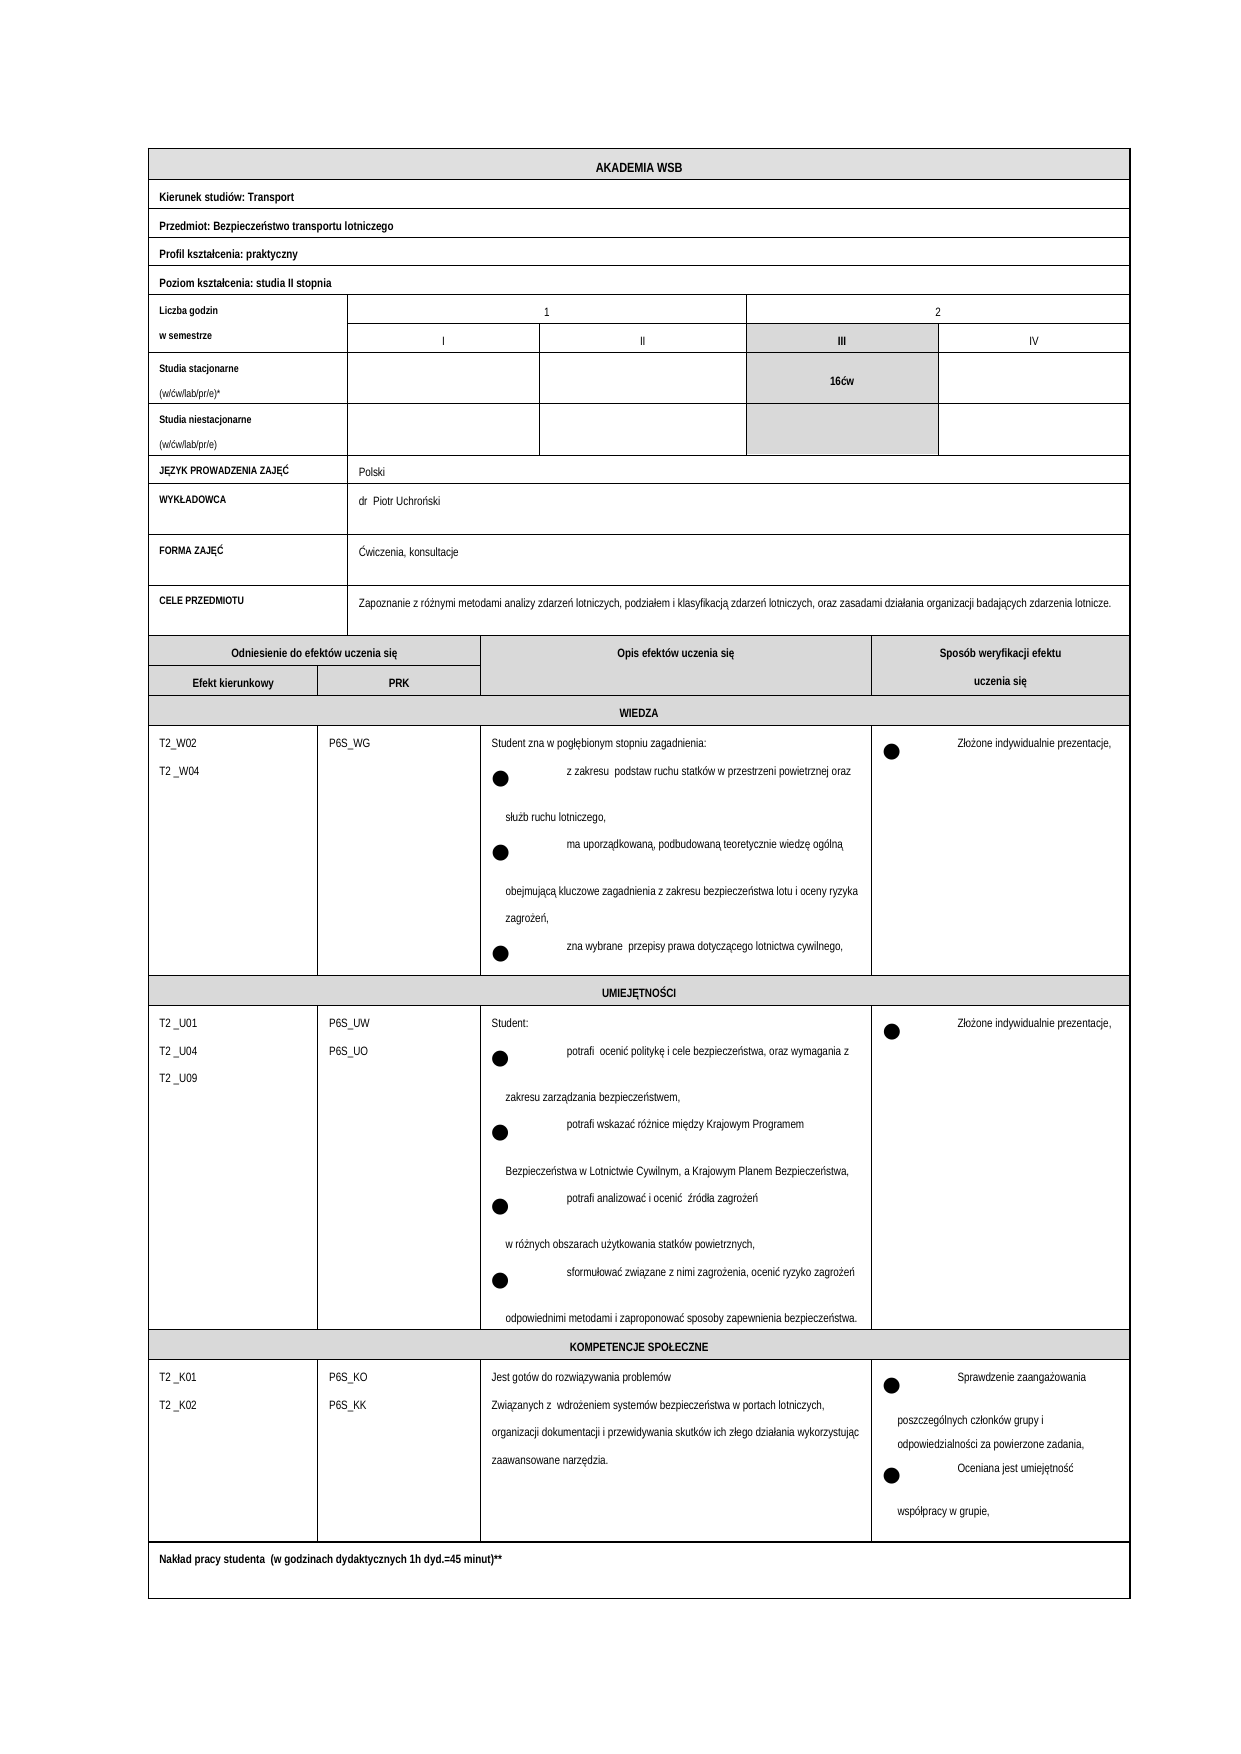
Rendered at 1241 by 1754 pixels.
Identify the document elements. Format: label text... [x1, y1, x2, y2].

table_cell Polski [348, 456, 1129, 483]
table_cell 1 [348, 295, 746, 323]
table_cell Złożone indywidualnie prezentacje, [872, 726, 1129, 975]
table_cell Profil kształcenia: praktyczny [149, 238, 1129, 265]
table_cell T2 _U01 T2 _U04 T2 _U09 [149, 1006, 317, 1329]
table_cell [348, 404, 539, 454]
table_cell Kierunek studiów: Transport [149, 180, 1129, 208]
table_cell Przedmiot: Bezpieczeństwo transportu lotniczego [149, 209, 1129, 237]
table_cell Student zna w pogłębionym stopniu zagadnienia: z zakresu podstaw ruchu statków w przestrzeni powietrznej oraz służb ruchu lotniczego, ma uporządkowaną, podbudowaną teoretycznie wiedzę ogólną obejmującą kluczowe zagadnienia z zakresu bezpieczeństwa lotu i oceny ryzyka zagrożeń, zna wybrane przepisy prawa dotyczącego lotnictwa cywilnego, [481, 726, 871, 975]
table_cell P6S_WG [318, 726, 480, 975]
table_cell Złożone indywidualnie prezentacje, [872, 1006, 1129, 1329]
table_cell 2 [747, 295, 1129, 323]
table_cell Ćwiczenia, konsultacje [348, 535, 1129, 584]
table_cell Nakład pracy studenta (w godzinach dydaktycznych 1h dyd.=45 minut)** [149, 1543, 1129, 1597]
table_cell Sposób weryfikacji efektu uczenia się [872, 636, 1129, 695]
table_cell Efekt kierunkowy [149, 666, 317, 695]
table_cell IV [939, 324, 1129, 352]
table_cell P6S_KO P6S_KK [318, 1360, 480, 1541]
table_cell Zapoznanie z różnymi metodami analizy zdarzeń lotniczych, podziałem i klasyfikacją zdarzeń lotniczych, oraz zasadami działania organizacji badających zdarzenia lotnicze. [348, 586, 1129, 635]
table_cell Opis efektów uczenia się [481, 636, 871, 695]
table_cell II [540, 324, 746, 352]
table_cell dr Piotr Uchroński [348, 484, 1129, 534]
table_cell [747, 404, 938, 454]
table_cell P6S_UW P6S_UO [318, 1006, 480, 1329]
table_cell [939, 404, 1129, 454]
table_cell CELE PRZEDMIOTU [149, 586, 347, 635]
table_cell Jest gotów do rozwiązywania problemów Związanych z wdrożeniem systemów bezpieczeństwa w portach lotniczych, organizacji dokumentacji i przewidywania skutków ich złego działania wykorzystując zaawansowane narzędzia. [481, 1360, 871, 1541]
table_cell UMIEJĘTNOŚCI [149, 976, 1129, 1005]
table_cell WIEDZA [149, 696, 1129, 725]
table_cell Studia stacjonarne (w/ćw/lab/pr/e)* [149, 353, 347, 403]
table_cell 16ćw [747, 353, 938, 403]
table_cell [348, 353, 539, 403]
table_cell Student: potrafi ocenić politykę i cele bezpieczeństwa, oraz wymagania z zakresu zarządzania bezpieczeństwem, potrafi wskazać różnice między Krajowym Programem Bezpieczeństwa w Lotnictwie Cywilnym, a Krajowym Planem Bezpieczeństwa, potrafi analizować i ocenić źródła zagrożeń w różnych obszarach użytkowania statków powietrznych, sformułować związane z nimi zagrożenia, ocenić ryzyko zagrożeń odpowiednimi metodami i zaproponować sposoby zapewnienia bezpieczeństwa. [481, 1006, 871, 1329]
table_cell PRK [318, 666, 480, 695]
table_cell [540, 353, 746, 403]
table_cell JĘZYK PROWADZENIA ZAJĘĆ [149, 456, 347, 483]
table_cell [540, 404, 746, 454]
table_cell FORMA ZAJĘĆ [149, 535, 347, 584]
table_cell III [747, 324, 938, 352]
table_cell Sprawdzenie zaangażowania poszczególnych członków grupy i odpowiedzialności za powierzone zadania, Oceniana jest umiejętność współpracy w grupie, [872, 1360, 1129, 1541]
table_cell I [348, 324, 539, 352]
table_cell KOMPETENCJE SPOŁECZNE [149, 1330, 1129, 1359]
table_header AKADEMIA WSB [149, 149, 1129, 179]
table_cell Poziom kształcenia: studia II stopnia [149, 266, 1129, 294]
table_cell WYKŁADOWCA [149, 484, 347, 534]
table_cell T2_W02 T2 _W04 [149, 726, 317, 975]
table_cell Liczba godzin w semestrze [149, 295, 347, 352]
table_cell [939, 353, 1129, 403]
table_cell Odniesienie do efektów uczenia się [149, 636, 480, 665]
table_cell T2 _K01 T2 _K02 [149, 1360, 317, 1541]
table_cell Studia niestacjonarne (w/ćw/lab/pr/e) [149, 404, 347, 454]
